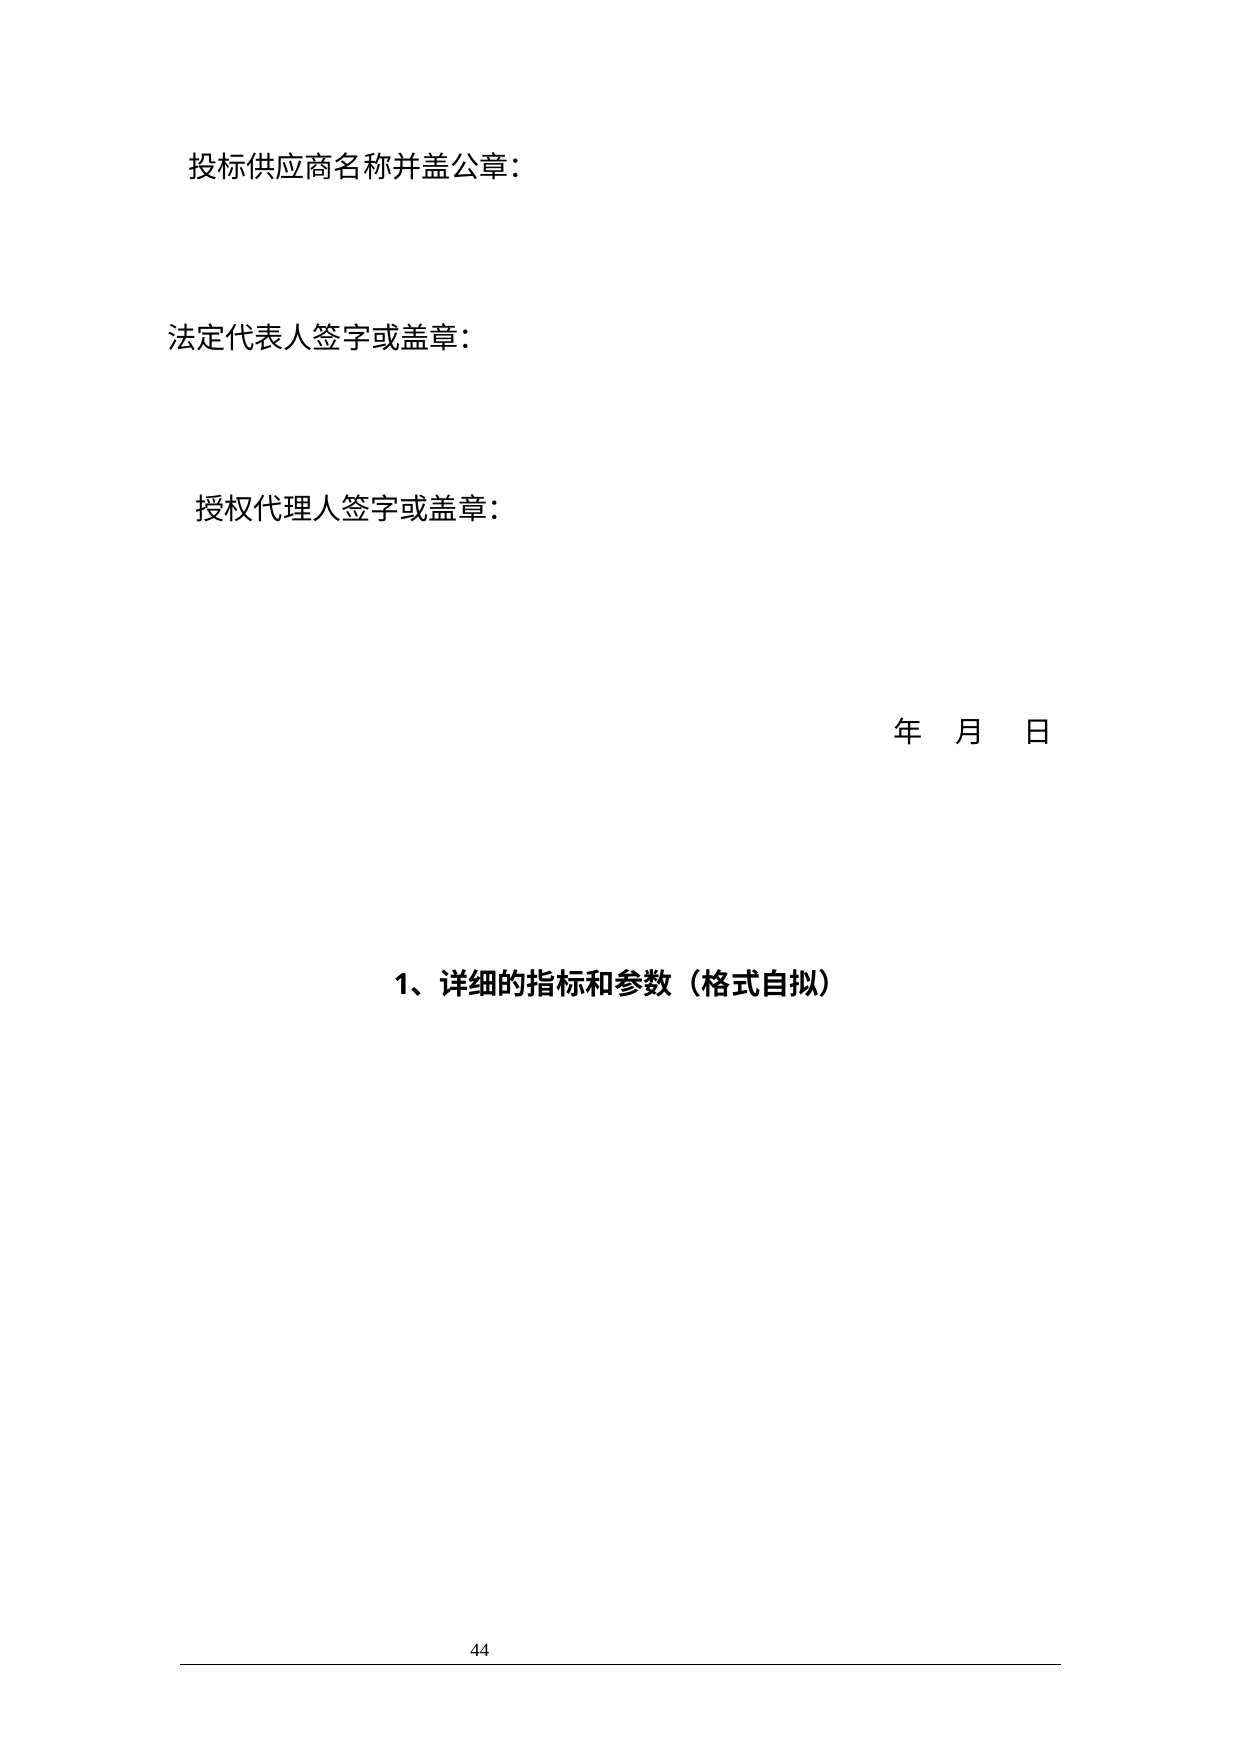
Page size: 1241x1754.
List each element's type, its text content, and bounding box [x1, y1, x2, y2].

text 法定代表人签字或盖章： [144, 303, 1053, 368]
text 授权代理人签字或盖章： [144, 474, 1053, 539]
text 投标供应商名称并盖公章： [188, 132, 1053, 197]
text 年 月 日 [144, 697, 1053, 762]
text 1、详细的指标和参数（格式自拟） [188, 949, 1053, 1014]
